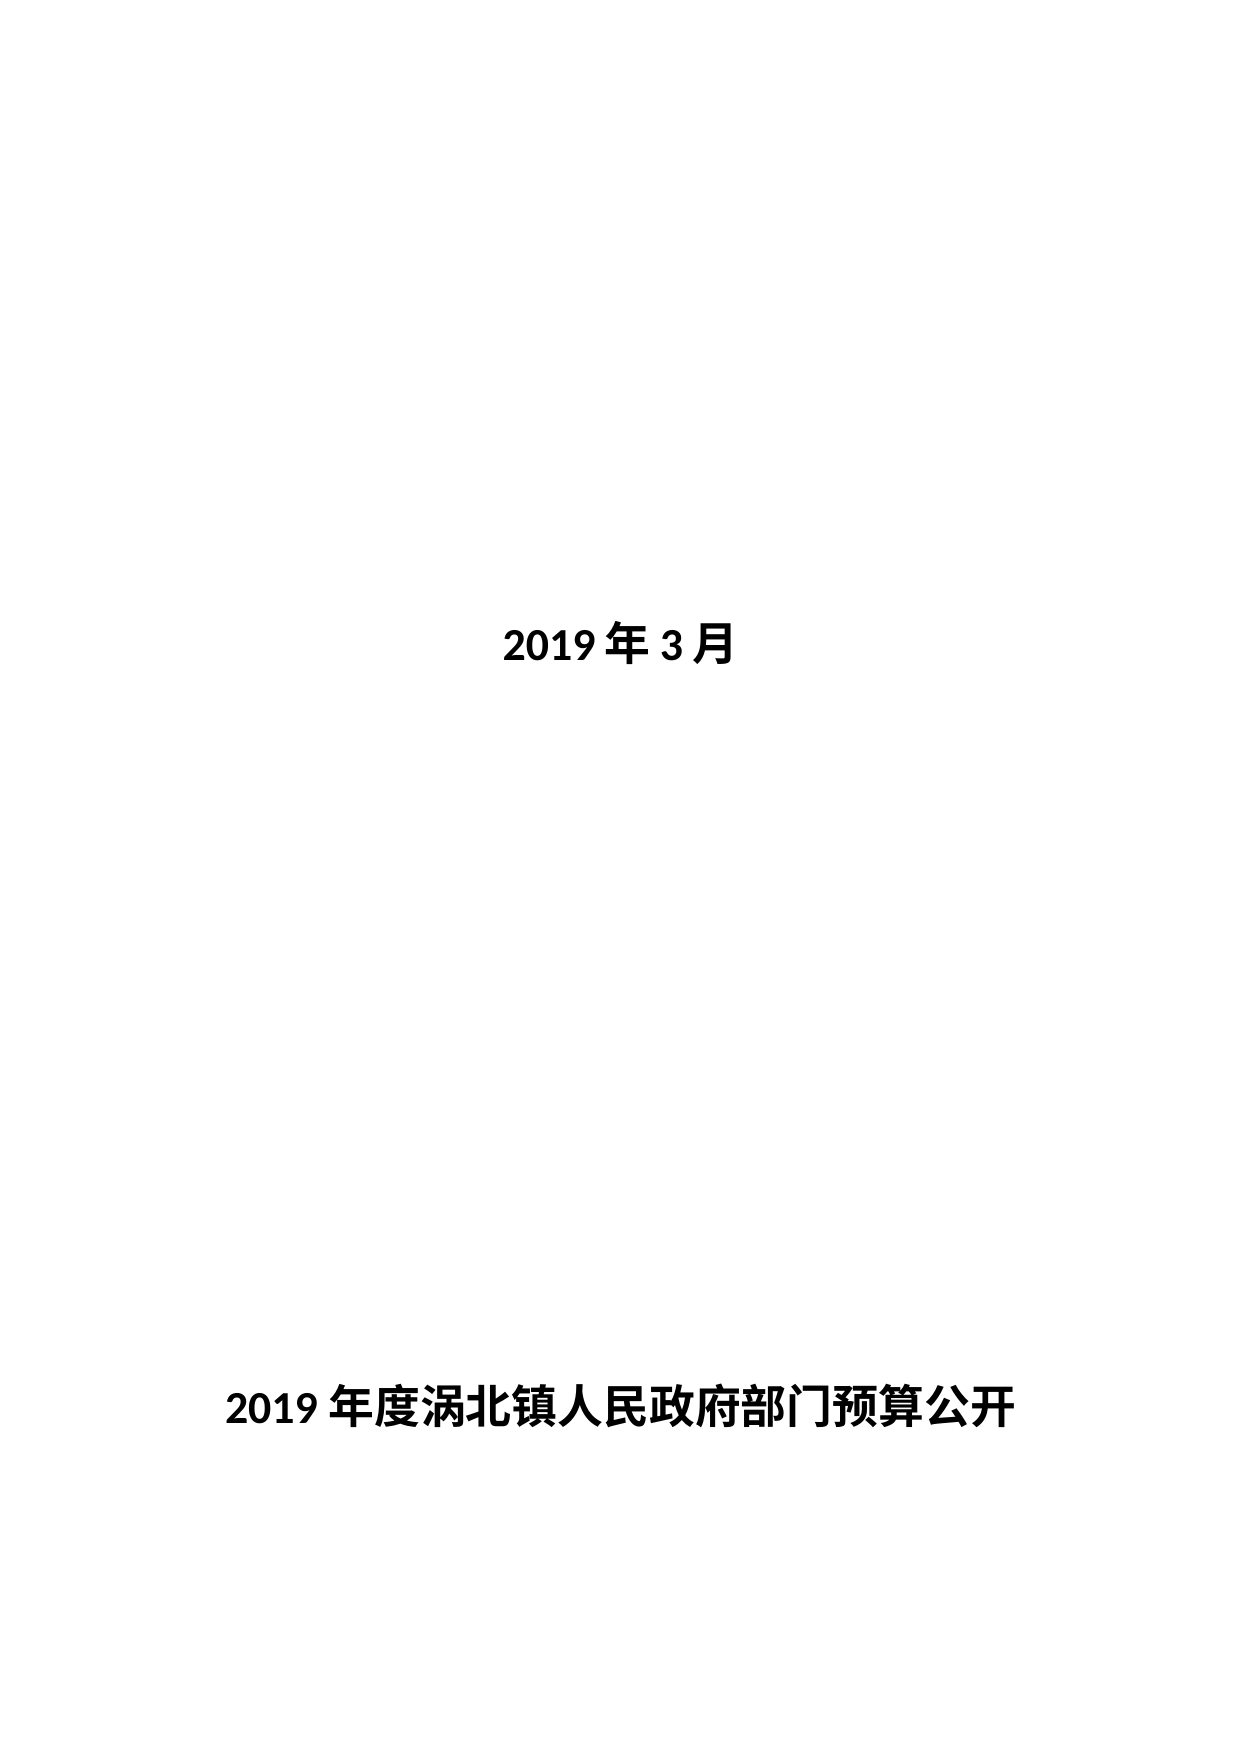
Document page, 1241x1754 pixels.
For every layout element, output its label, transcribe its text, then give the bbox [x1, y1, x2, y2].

subtitle 2019年3月 [187, 592, 1053, 689]
subtitle 2019 年度涡北镇人民政府部门预算公开 [187, 1355, 1053, 1452]
